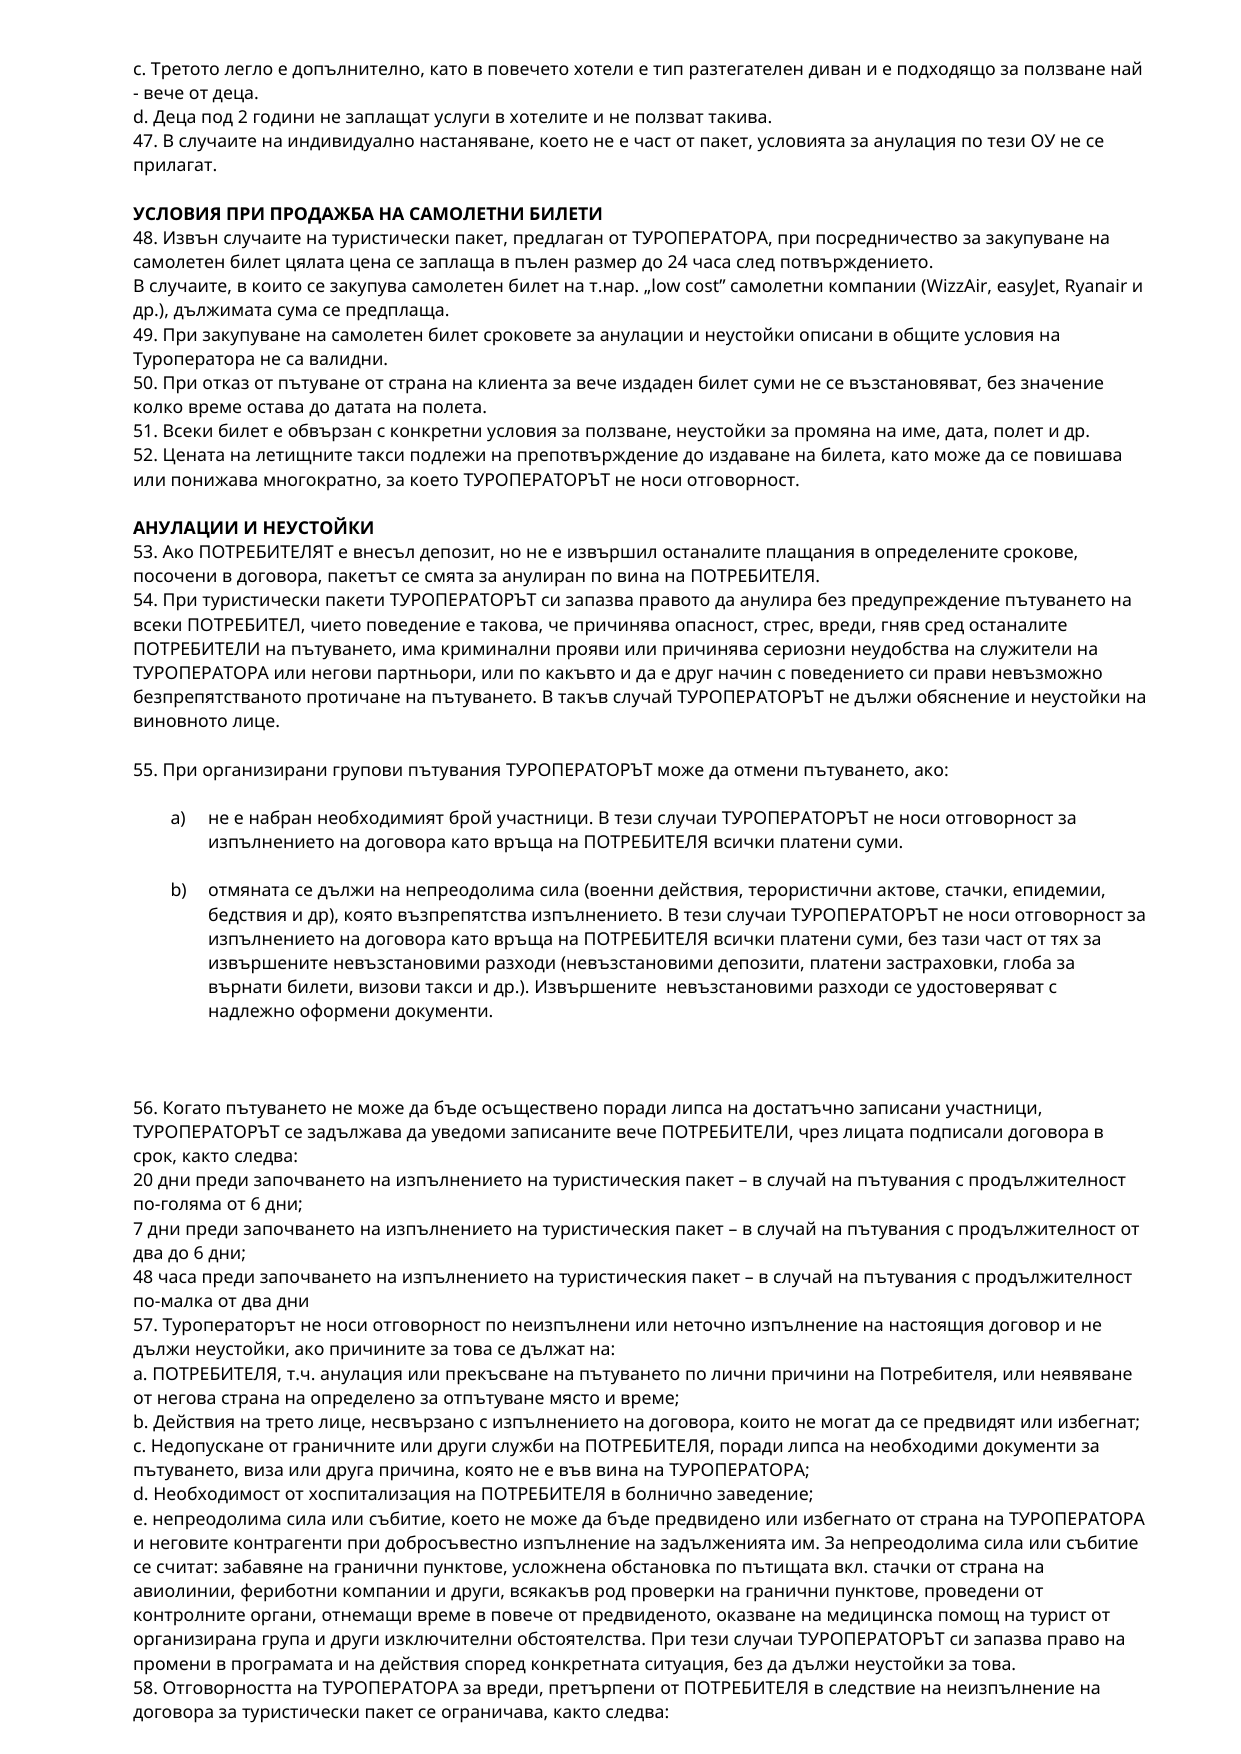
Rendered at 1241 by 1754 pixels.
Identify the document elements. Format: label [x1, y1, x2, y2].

table_cell [133, 177, 1148, 1723]
table_cell [133, 56, 1148, 177]
